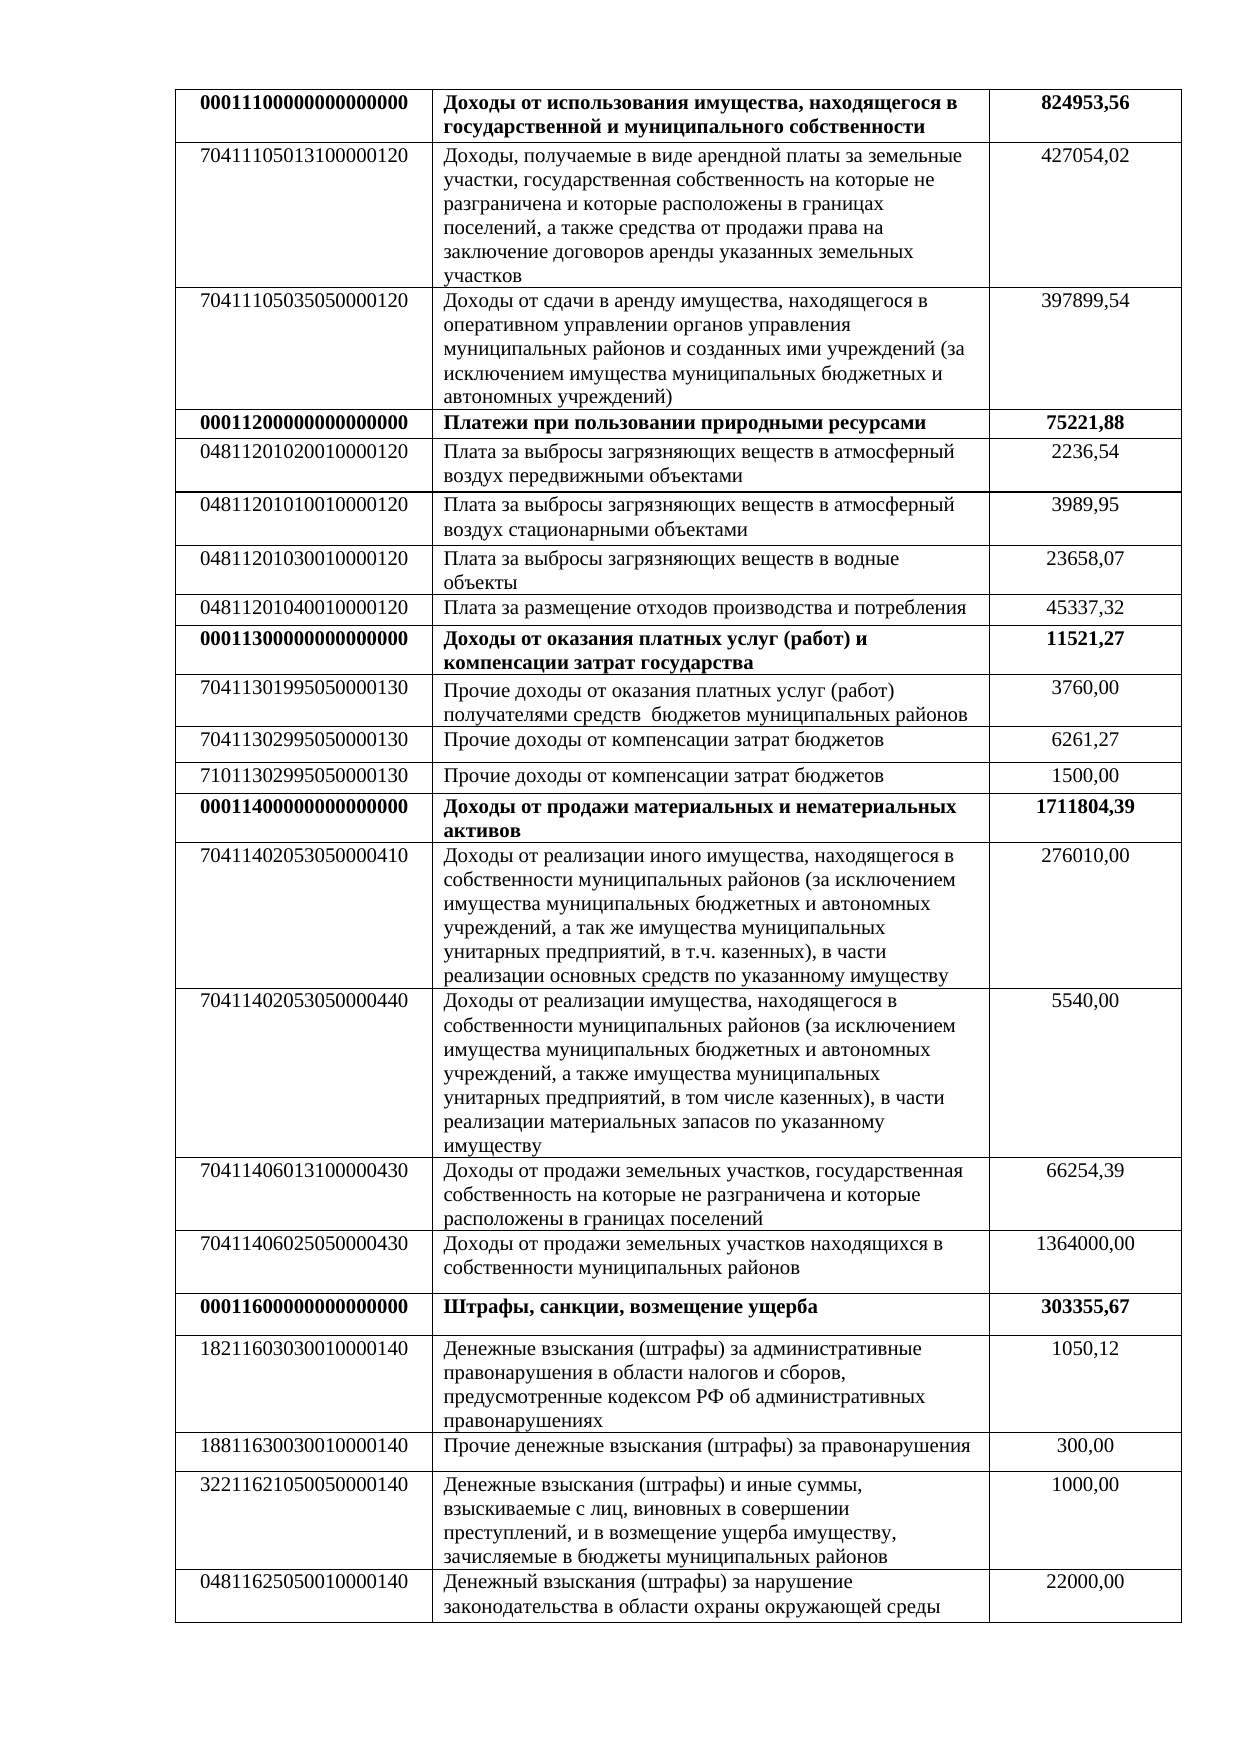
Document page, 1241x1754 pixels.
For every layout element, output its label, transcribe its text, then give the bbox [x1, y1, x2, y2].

table_cell 70411406013100000430 [176, 1158, 432, 1230]
table_cell 824953,56 [990, 90, 1181, 142]
table_cell 70411402053050000440 [176, 989, 432, 1157]
table_cell 1000,00 [990, 1472, 1181, 1568]
table_cell 04811201020010000120 [176, 439, 432, 491]
table_cell Денежные взыскания (штрафы) и иные суммы, взыскиваемые с лиц, виновных в совершении преступлений, и в возмещение ущерба имуществу, зачисляемые в бюджеты муниципальных районов [433, 1472, 989, 1568]
table_cell 00011400000000000000 [176, 794, 432, 842]
table_cell 04811201030010000120 [176, 546, 432, 594]
table_cell 70411402053050000410 [176, 843, 432, 987]
table_cell Платежи при пользовании природными ресурсами [433, 410, 989, 438]
table_cell 427054,02 [990, 143, 1181, 287]
table_cell 71011302995050000130 [176, 763, 432, 793]
table_cell Денежный взыскания (штрафы) за нарушение законодательства в области охраны окружающей среды [433, 1570, 989, 1622]
table_cell Доходы, получаемые в виде арендной платы за земельные участки, государственная собственность на которые не разграничена и которые расположены в границах поселений, а также средства от продажи права на заключение договоров аренды указанных земельных участков [433, 143, 989, 287]
table_cell Прочие доходы от компенсации затрат бюджетов [433, 727, 989, 762]
table_cell 04811625050010000140 [176, 1570, 432, 1622]
table_cell 1364000,00 [990, 1231, 1181, 1293]
table_cell 75221,88 [990, 410, 1181, 438]
table_cell Доходы от продажи материальных и нематериальных активов [433, 794, 989, 842]
table_cell Плата за выбросы загрязняющих веществ в водные объекты [433, 546, 989, 594]
table_cell 1500,00 [990, 763, 1181, 793]
table_cell 04811201010010000120 [176, 493, 432, 544]
table_cell Доходы от реализации имущества, находящегося в собственности муниципальных районов (за исключением имущества муниципальных бюджетных и автономных учреждений, а также имущества муниципальных унитарных предприятий, в том числе казенных), в части реализации материальных запасов по указанному имуществу [433, 989, 989, 1157]
table_cell 397899,54 [990, 288, 1181, 408]
table_cell 70411301995050000130 [176, 675, 432, 726]
table_cell Доходы от продажи земельных участков, государственная собственность на которые не разграничена и которые расположены в границах поселений [433, 1158, 989, 1230]
table_cell 276010,00 [990, 843, 1181, 987]
table_cell Прочие доходы от компенсации затрат бюджетов [433, 763, 989, 793]
table_cell Доходы от использования имущества, находящегося в государственной и муниципального собственности [433, 90, 989, 142]
table_cell 18811630030010000140 [176, 1433, 432, 1471]
table_cell Прочие доходы от оказания платных услуг (работ) получателями средств бюджетов муниципальных районов [433, 675, 989, 726]
table_cell 70411105035050000120 [176, 288, 432, 408]
table_cell Штрафы, санкции, возмещение ущерба [433, 1294, 989, 1335]
table_cell 22000,00 [990, 1570, 1181, 1622]
table_cell Доходы от сдачи в аренду имущества, находящегося в оперативном управлении органов управления муниципальных районов и созданных ими учреждений (за исключением имущества муниципальных бюджетных и автономных учреждений) [433, 288, 989, 408]
table_cell Денежные взыскания (штрафы) за административные правонарушения в области налогов и сборов, предусмотренные кодексом РФ об административных правонарушениях [433, 1336, 989, 1432]
table_cell 00011100000000000000 [176, 90, 432, 142]
table_cell 66254,39 [990, 1158, 1181, 1230]
table_cell 300,00 [990, 1433, 1181, 1471]
table_cell 5540,00 [990, 989, 1181, 1157]
table_cell 6261,27 [990, 727, 1181, 762]
table_cell Плата за выбросы загрязняющих веществ в атмосферный воздух стационарными объектами [433, 493, 989, 544]
table_cell 04811201040010000120 [176, 595, 432, 625]
table_cell 70411406025050000430 [176, 1231, 432, 1293]
table_cell Доходы от оказания платных услуг (работ) и компенсации затрат государства [433, 626, 989, 674]
table_cell Прочие денежные взыскания (штрафы) за правонарушения [433, 1433, 989, 1471]
table_cell 2236,54 [990, 439, 1181, 491]
table_cell 1711804,39 [990, 794, 1181, 842]
table_cell 70411302995050000130 [176, 727, 432, 762]
table_cell 3989,95 [990, 493, 1181, 544]
table_cell Плата за размещение отходов производства и потребления [433, 595, 989, 625]
table_cell 3760,00 [990, 675, 1181, 726]
table_cell 32211621050050000140 [176, 1472, 432, 1568]
table_cell Доходы от продажи земельных участков находящихся в собственности муниципальных районов [433, 1231, 989, 1293]
table_cell 11521,27 [990, 626, 1181, 674]
table_cell 303355,67 [990, 1294, 1181, 1335]
table_cell 00011300000000000000 [176, 626, 432, 674]
table_cell Плата за выбросы загрязняющих веществ в атмосферный воздух передвижными объектами [433, 439, 989, 491]
table_cell 00011600000000000000 [176, 1294, 432, 1335]
table_cell 70411105013100000120 [176, 143, 432, 287]
table_cell 1050,12 [990, 1336, 1181, 1432]
table_cell 23658,07 [990, 546, 1181, 594]
table_cell Доходы от реализации иного имущества, находящегося в собственности муниципальных районов (за исключением имущества муниципальных бюджетных и автономных учреждений, а так же имущества муниципальных унитарных предприятий, в т.ч. казенных), в части реализации основных средств по указанному имуществу [433, 843, 989, 987]
table_cell 00011200000000000000 [176, 410, 432, 438]
table_cell 45337,32 [990, 595, 1181, 625]
table_cell 18211603030010000140 [176, 1336, 432, 1432]
